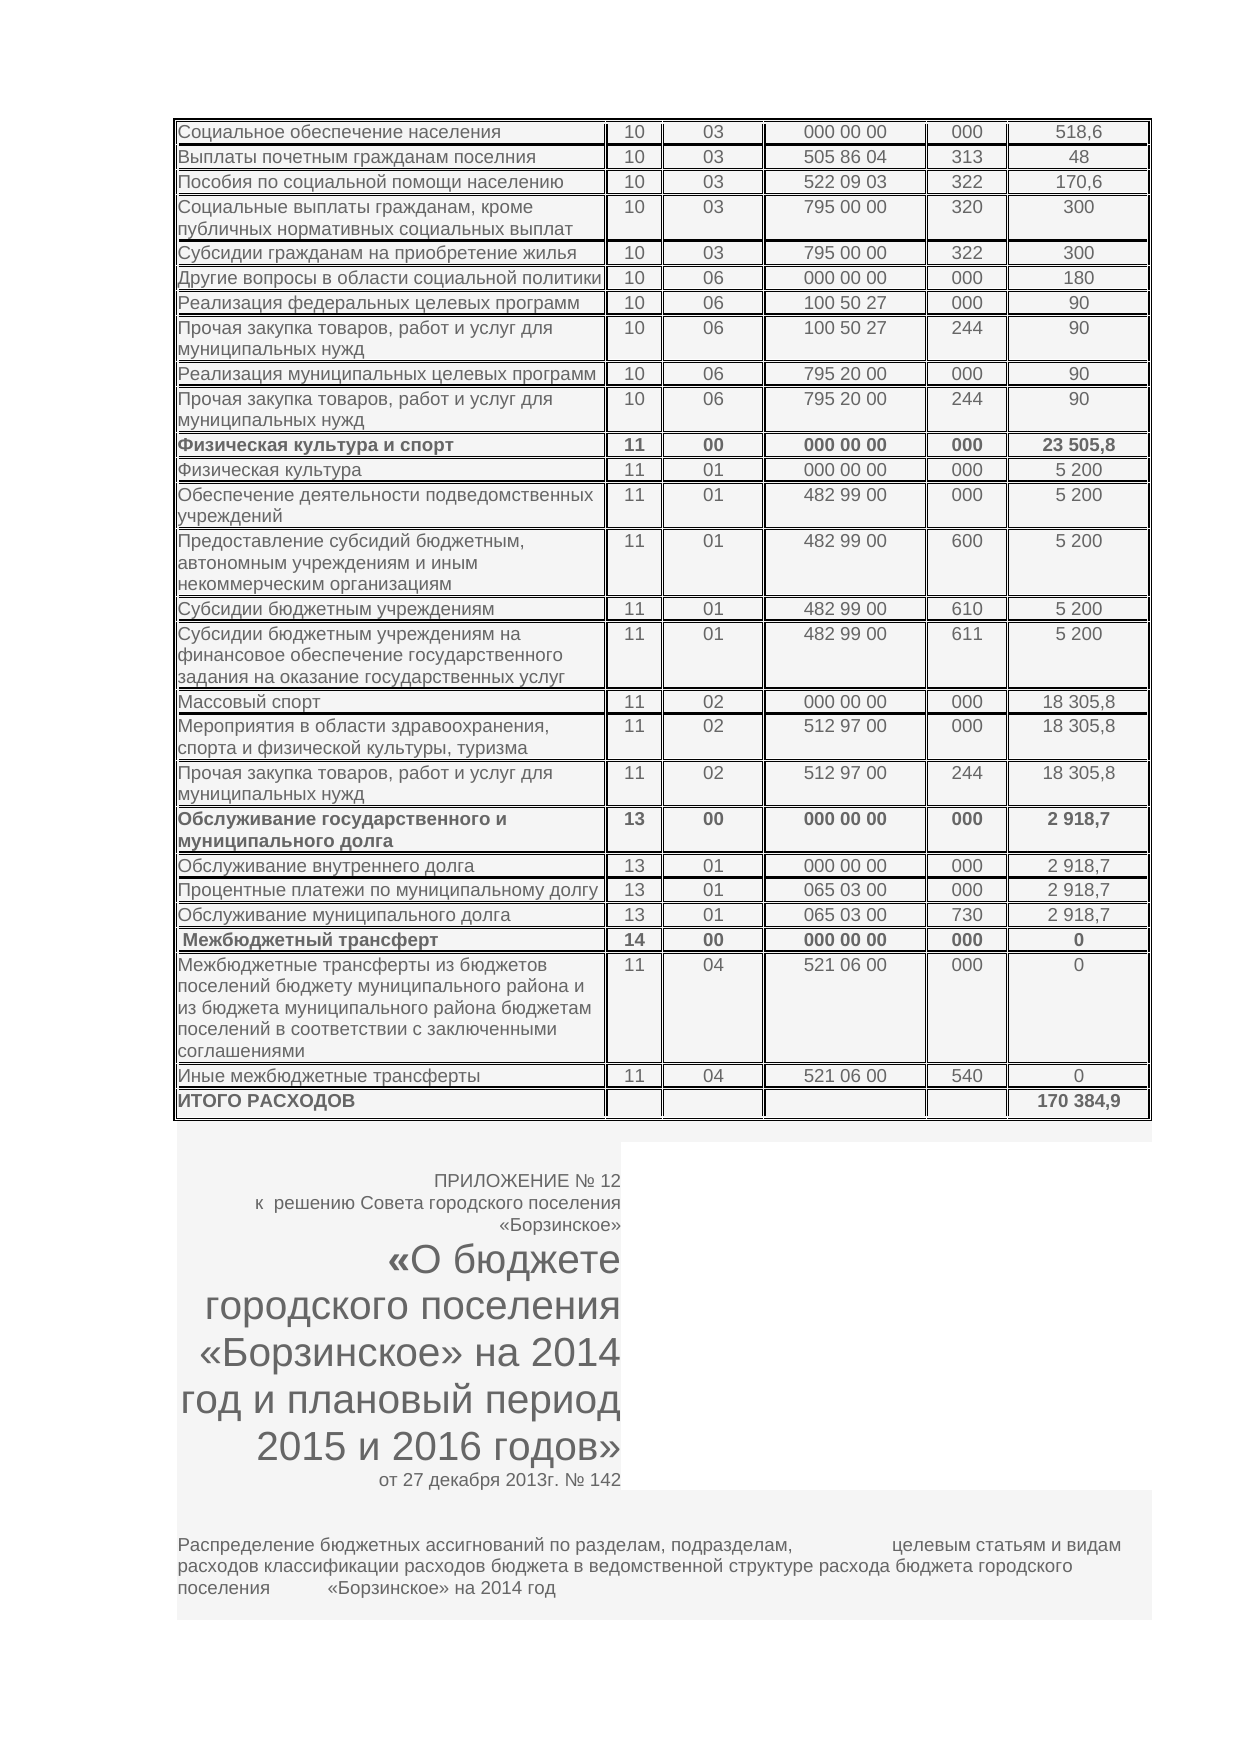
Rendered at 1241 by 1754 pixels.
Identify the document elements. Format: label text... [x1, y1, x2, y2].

table_cell 000 00 00 [766, 929, 925, 950]
table_cell 06 [664, 363, 762, 384]
table_cell Прочая закупка товаров, работ и услуг для муниципальных нужд [177, 313, 604, 359]
table_cell 10 [608, 171, 661, 192]
table_cell 322 [928, 171, 1006, 192]
table_cell 795 00 00 [766, 196, 925, 239]
text Распределение бюджетных ассигнований по разделам, подразделам, целевым статьям и видам расходов классификации расходов бюджета в ведомственной структуре расхода бюджета городского поселения «Борзинское» на 2014 год [177, 1533, 1152, 1598]
table_cell Процентные платежи по муниципальному долгу [177, 876, 604, 901]
table_cell Выплаты почетным гражданам поселния [175, 143, 604, 168]
table_cell 000 [928, 855, 1006, 876]
table_cell 2 918,7 [1008, 805, 1150, 851]
table_cell 313 [928, 146, 1006, 168]
table_cell 521 06 00 [766, 954, 925, 1061]
table_cell 100 50 27 [766, 317, 925, 359]
table_cell 320 [928, 196, 1006, 239]
table_cell Субсидии гражданам на приобретение жилья [177, 239, 604, 264]
table_cell 90 [1009, 313, 1149, 359]
table_cell Иные межбюджетные трансферты [177, 1061, 604, 1086]
table_cell 300 [1009, 239, 1148, 264]
table_cell Субсидии бюджетным учреждениям [177, 595, 604, 619]
table_cell 11 [608, 459, 661, 480]
table_cell 730 [928, 904, 1006, 926]
table_cell 01 [664, 598, 762, 619]
table_cell Предоставление субсидий бюджетным, автономным учреждениям и иным некоммерческим организациям [175, 527, 606, 594]
table_cell 521 06 00 [766, 1065, 925, 1086]
table_cell 512 97 00 [766, 762, 925, 805]
table_cell 10 [608, 363, 661, 384]
table_cell 01 [664, 484, 762, 527]
table_cell 18 305,8 [1009, 687, 1149, 712]
table_cell 13 [608, 879, 661, 901]
table_cell 10 [608, 146, 661, 168]
table_cell 10 [608, 196, 661, 239]
table_cell 244 [928, 762, 1006, 805]
table_cell 100 50 27 [766, 292, 925, 313]
table_cell 482 99 00 [766, 530, 925, 594]
table_cell Реализация муниципальных целевых программ [177, 360, 604, 384]
table_cell 000 00 00 [766, 691, 925, 712]
table_cell Социальные выплаты гражданам, кроме публичных нормативных социальных выплат [177, 193, 604, 239]
table_cell 06 [664, 292, 762, 313]
table_cell 000 [928, 929, 1006, 950]
table_cell Реализация федеральных целевых программ [177, 289, 604, 313]
table_cell Межбюджетные трансферты из бюджетов поселений бюджету муниципального района и из бюджета муниципального района бюджетам поселений в соответствии с заключенными соглашениями [177, 950, 604, 1061]
table_cell 13 [608, 904, 661, 926]
table_cell Обеспечение деятельности подведомственных учреждений [177, 480, 604, 527]
table_cell 02 [664, 691, 762, 712]
table_cell 48 [1009, 143, 1150, 168]
table_cell 540 [928, 1065, 1006, 1086]
table_cell 02 [664, 762, 762, 805]
table_cell 10 [608, 388, 661, 431]
table_cell 000 [928, 691, 1006, 712]
table_cell Прочая закупка товаров, работ и услуг для муниципальных нужд [177, 759, 604, 805]
table_cell 11 [608, 715, 661, 758]
table_cell 5 200 [1008, 527, 1150, 594]
table_cell 065 03 00 [766, 904, 925, 926]
table_cell 244 [928, 388, 1006, 431]
table_cell 11 [608, 484, 661, 527]
table_cell 00 [664, 808, 762, 851]
table_cell 170,6 [1008, 168, 1150, 192]
table_cell 522 09 03 [766, 171, 925, 192]
table_cell 10 [608, 242, 661, 264]
table_cell 000 [928, 434, 1006, 456]
table_cell 000 [928, 715, 1006, 758]
table_cell 611 [928, 623, 1006, 687]
table_cell 5 200 [1008, 456, 1150, 480]
table_cell 02 [664, 715, 762, 758]
table_cell 06 [664, 388, 762, 431]
table_cell Другие вопросы в области социальной политики [175, 264, 606, 288]
table_cell 14 [608, 929, 661, 950]
table_cell Социальное обеспечение населения [177, 120, 606, 143]
table_cell 11 [608, 434, 661, 456]
table_cell 000 [928, 267, 1006, 288]
table_cell Физическая культура [175, 456, 606, 480]
table_cell 795 20 00 [766, 363, 925, 384]
table_cell 01 [664, 459, 762, 480]
table_cell 0 [1009, 1061, 1149, 1086]
table_cell 13 [608, 855, 661, 876]
table_cell 000 00 00 [766, 808, 925, 851]
table_cell 600 [928, 530, 1006, 594]
table_cell ИТОГО РАСХОДОВ [177, 1086, 606, 1117]
table_cell 180 [1008, 264, 1150, 288]
table_cell 11 [608, 691, 661, 712]
table_cell 170 384,9 [1008, 1086, 1149, 1117]
table_cell [764, 1090, 926, 1117]
table_cell 482 99 00 [766, 623, 925, 687]
table_cell 5 200 [1009, 595, 1149, 619]
table_cell 13 [608, 808, 661, 851]
table_cell 03 [664, 196, 762, 239]
table_cell Массовый спорт [177, 687, 604, 712]
table_cell 000 [928, 292, 1006, 313]
table_cell Физическая культура и спорт [175, 431, 606, 456]
table_cell 03 [664, 242, 762, 264]
table_cell Обслуживание внутреннего долга [177, 851, 604, 876]
table_cell 04 [664, 1065, 762, 1086]
table_cell 2 918,7 [1008, 901, 1150, 926]
table_cell 01 [664, 904, 762, 926]
table_cell 11 [608, 623, 661, 687]
table_cell 00 [664, 929, 762, 950]
table_cell 03 [663, 120, 764, 143]
table_cell 482 99 00 [766, 484, 925, 527]
table_cell 01 [664, 879, 762, 901]
table_cell [663, 1086, 764, 1117]
table_cell 000 00 00 [764, 122, 926, 143]
table_cell 000 [928, 879, 1006, 901]
table_cell 518,6 [1008, 122, 1148, 143]
table_cell 795 20 00 [766, 388, 925, 431]
table_cell 000 00 00 [766, 459, 925, 480]
table_cell 000 [928, 484, 1006, 527]
table_cell 000 [926, 122, 1008, 143]
table_cell 90 [1009, 384, 1149, 431]
table_cell 322 [928, 242, 1006, 264]
table_cell 03 [664, 146, 762, 168]
table_cell 610 [928, 598, 1006, 619]
table_cell 11 [608, 1065, 661, 1086]
table_cell 0 [1008, 926, 1150, 950]
table_cell 000 [928, 363, 1006, 384]
table_cell Субсидии бюджетным учреждениям на финансовое обеспечение государственного задания на оказание государственных услуг [177, 619, 604, 687]
table_cell Обслуживание государственного и муниципального долга [175, 805, 606, 851]
table_cell 000 00 00 [766, 434, 925, 456]
table_cell 11 [608, 954, 661, 1061]
table_cell 10 [608, 267, 661, 288]
table_cell 90 [1009, 289, 1149, 313]
table_cell 5 200 [1009, 619, 1149, 687]
table_cell [606, 1090, 662, 1117]
table_cell 505 86 04 [766, 146, 925, 168]
table_cell 10 [608, 317, 661, 359]
table_cell 00 [664, 434, 762, 456]
table_cell 01 [664, 530, 762, 594]
table_cell 0 [1009, 950, 1149, 1061]
table_cell 06 [664, 317, 762, 359]
table_cell 10 [606, 122, 662, 143]
table_cell 06 [664, 267, 762, 288]
table_cell 795 00 00 [766, 242, 925, 264]
table_cell 5 200 [1009, 480, 1149, 527]
table_cell 2 918,7 [1009, 851, 1149, 876]
table_cell 10 [608, 292, 661, 313]
table_header ПРИЛОЖЕНИЕ № 12 к решению Совета городского поселения «Борзинское» «О бюджете городского поселения «Борзинское» на 2014 год и плановый период 2015 и 2016 годов» от 27 декабря 2013г. № 142 [177, 1142, 621, 1490]
table_cell 000 00 00 [766, 267, 925, 288]
table_cell 000 [928, 459, 1006, 480]
table_cell 512 97 00 [766, 715, 925, 758]
table_cell 18 305,8 [1009, 712, 1148, 758]
table_cell Пособия по социальной помощи населению [175, 168, 606, 192]
table_cell 300 [1009, 193, 1149, 239]
table_cell 11 [608, 530, 661, 594]
table_cell Мероприятия в области здравоохранения, спорта и физической культуры, туризма [177, 712, 604, 758]
table_cell 244 [928, 317, 1006, 359]
table_cell [926, 1090, 1008, 1117]
table_cell 482 99 00 [766, 598, 925, 619]
table_cell 03 [664, 171, 762, 192]
table_cell 065 03 00 [766, 879, 925, 901]
table_cell 000 [928, 954, 1006, 1061]
table_cell Прочая закупка товаров, работ и услуг для муниципальных нужд [177, 384, 604, 431]
table_cell 90 [1009, 360, 1149, 384]
table_cell 04 [664, 954, 762, 1061]
table_cell 23 505,8 [1008, 431, 1150, 456]
table_cell Обслуживание муниципального долга [175, 901, 606, 926]
table_cell 01 [664, 623, 762, 687]
table_cell 11 [608, 598, 661, 619]
table_cell 000 00 00 [766, 855, 925, 876]
table_cell 11 [608, 762, 661, 805]
table_cell 2 918,7 [1009, 876, 1148, 901]
table_cell Межбюджетный трансферт [175, 926, 606, 950]
table_cell 01 [664, 855, 762, 876]
table_cell 000 [928, 808, 1006, 851]
table_cell 18 305,8 [1009, 759, 1149, 805]
